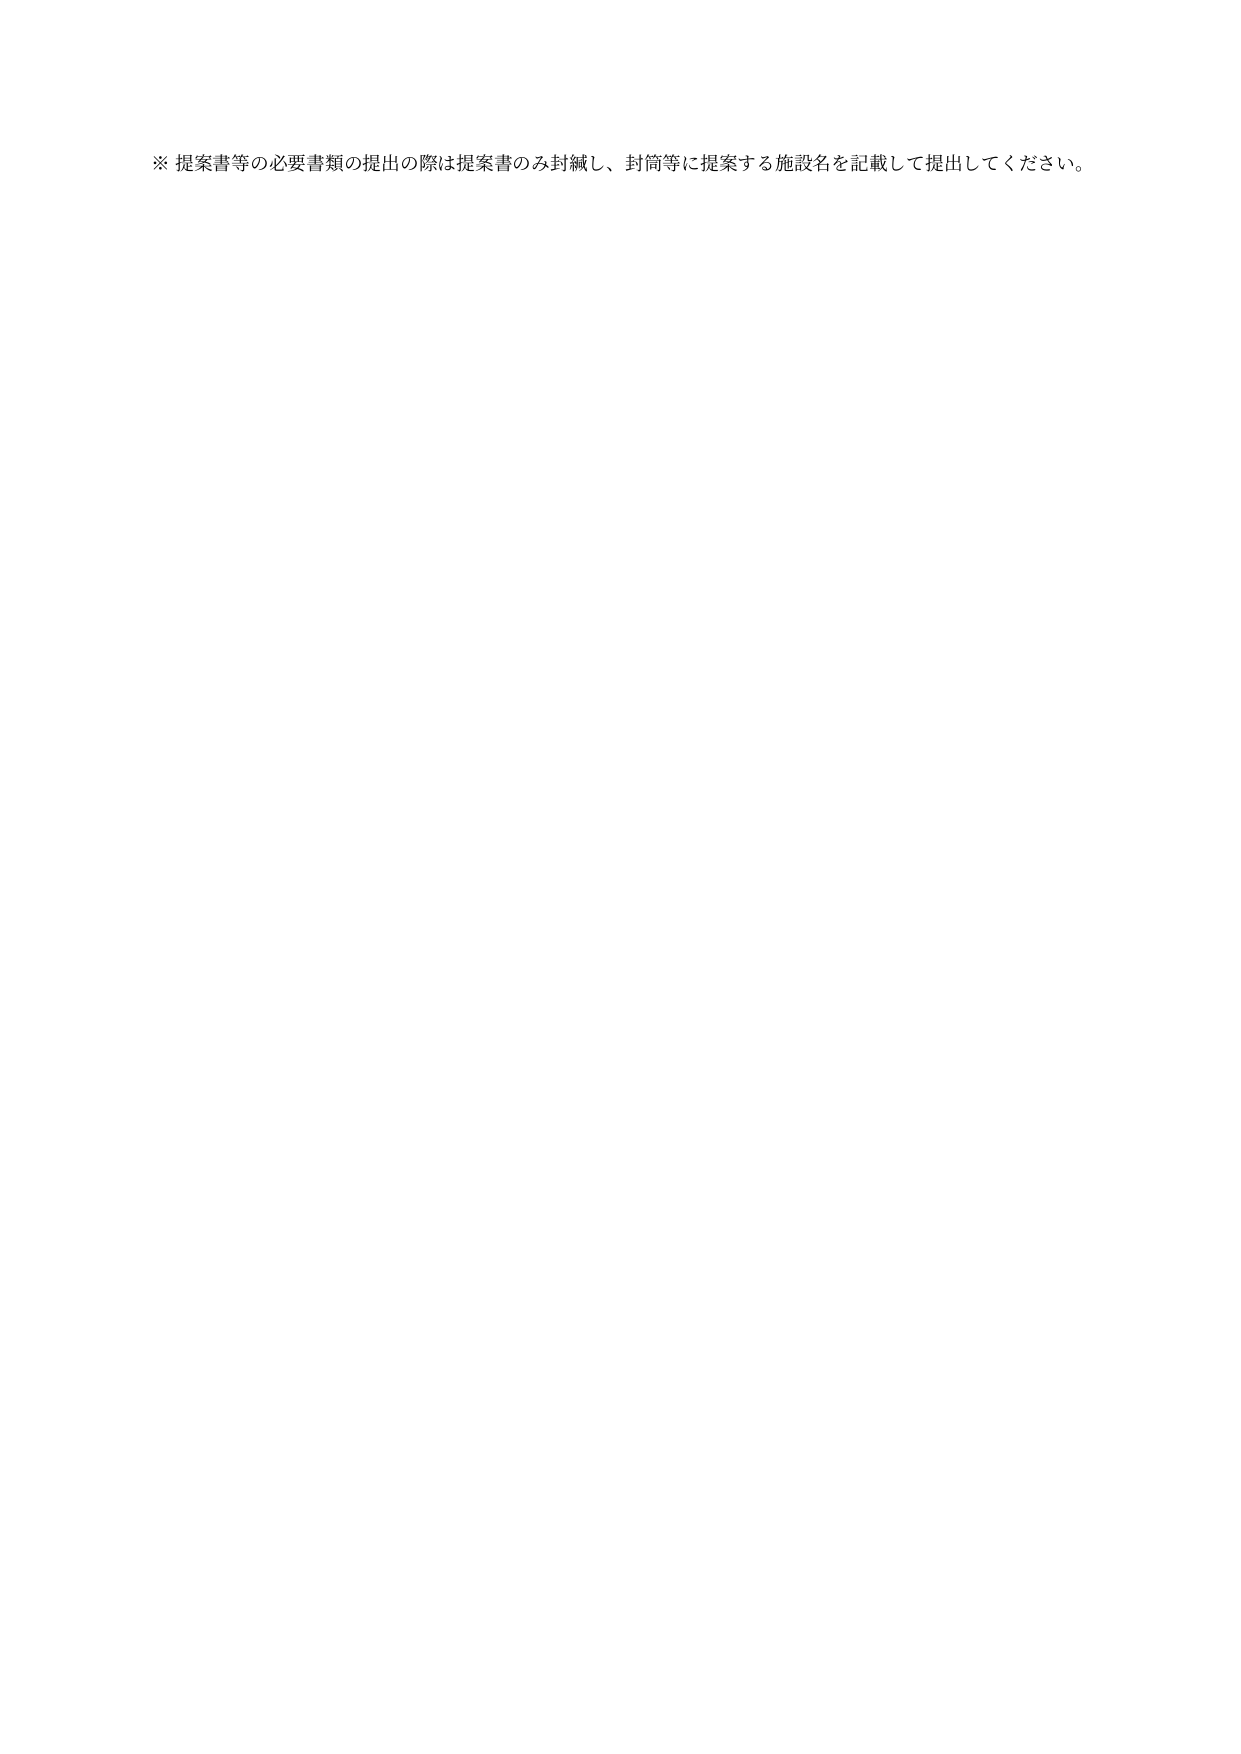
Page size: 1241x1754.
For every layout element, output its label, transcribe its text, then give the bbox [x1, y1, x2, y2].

text ※ 提案書等の必要書類の提出の際は提案書のみ封緘し、封筒等に提案する施設名を記載して提出してください。 [133, 144, 1122, 181]
